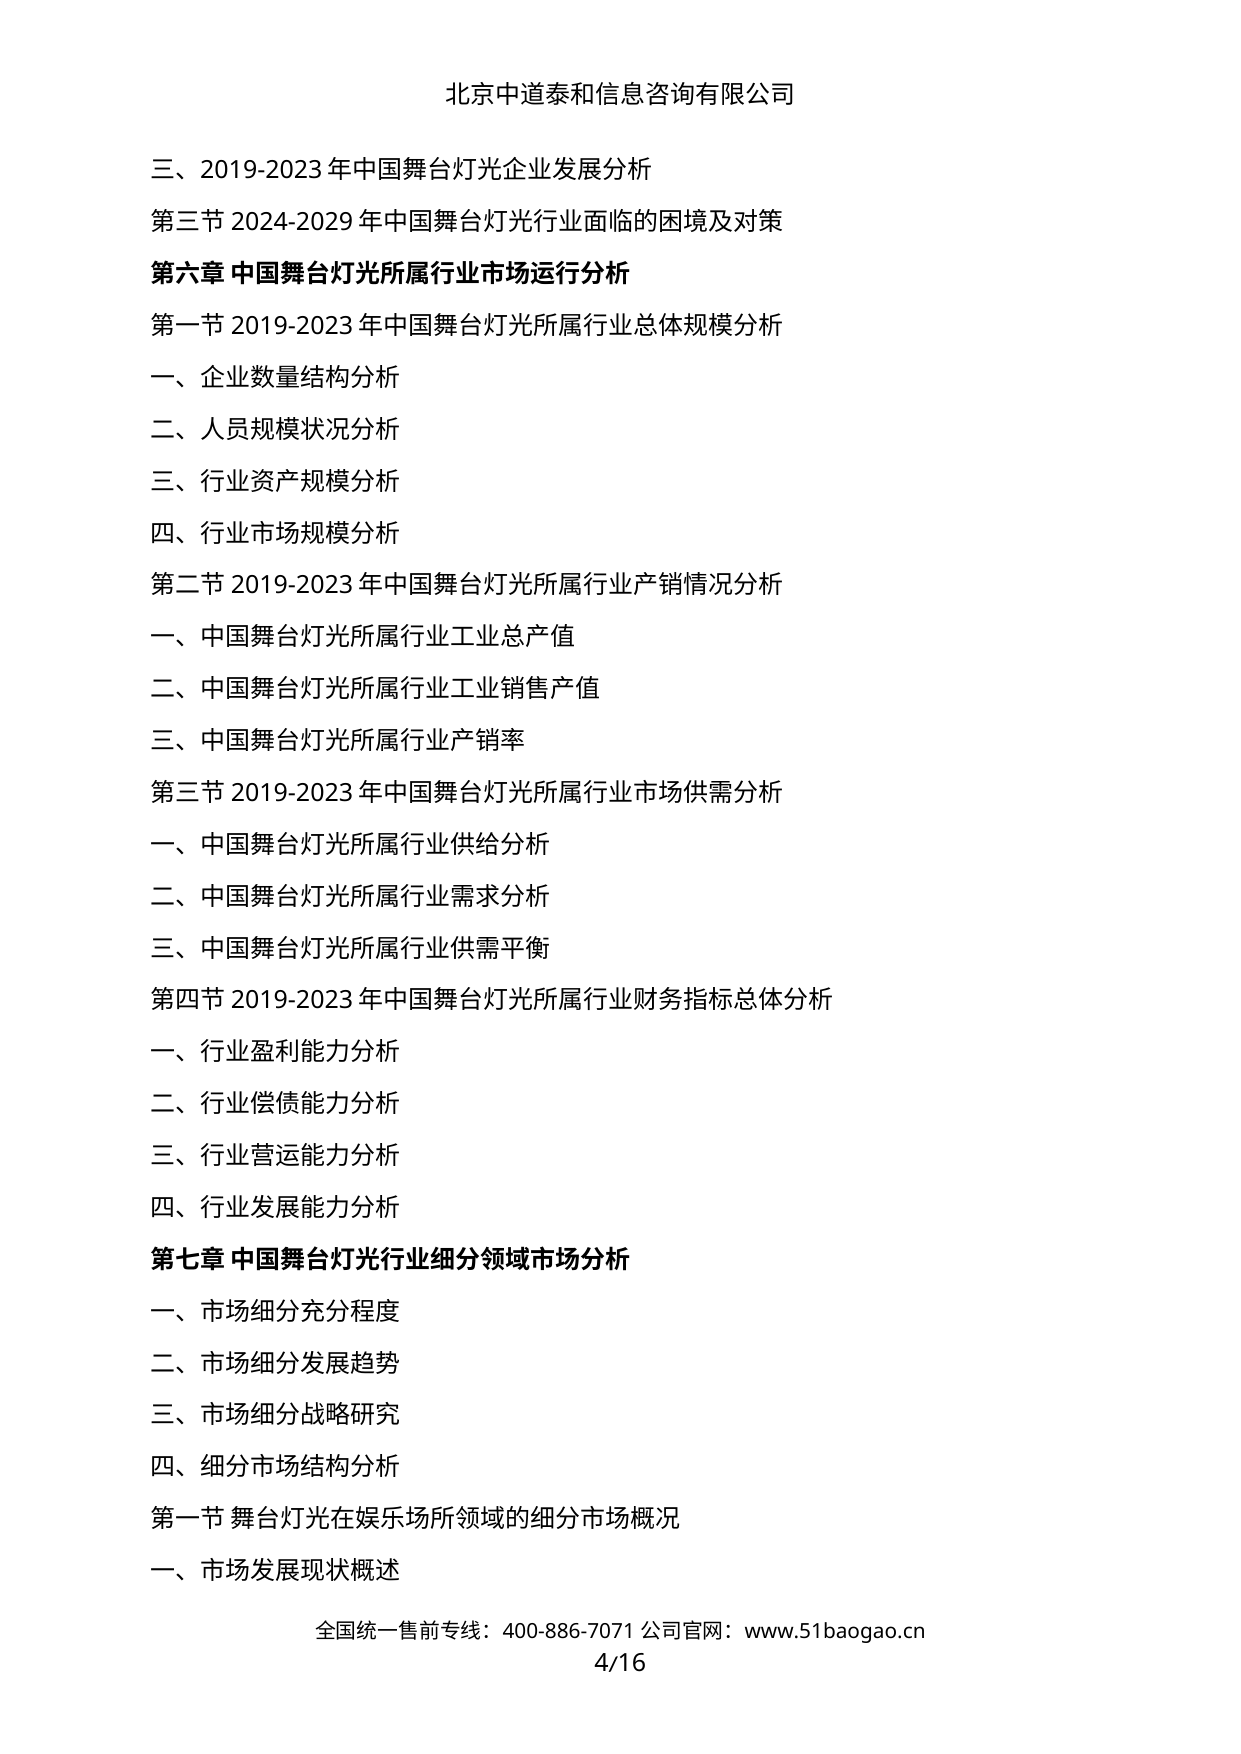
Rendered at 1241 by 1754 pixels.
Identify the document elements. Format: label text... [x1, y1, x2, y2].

text 二、市场细分发展趋势 [150, 1343, 1090, 1379]
text 一、中国舞台灯光所属行业工业总产值 [150, 617, 1090, 653]
text 二、行业偿债能力分析 [150, 1084, 1090, 1120]
text 二、人员规模状况分析 [150, 409, 1090, 446]
text 一、市场发展现状概述 [150, 1551, 1090, 1587]
text 第三节 2019-2023年中国舞台灯光所属行业市场供需分析 [150, 772, 1090, 809]
text 二、中国舞台灯光所属行业需求分析 [150, 876, 1090, 912]
text 三、中国舞台灯光所属行业产销率 [150, 721, 1090, 757]
text 一、中国舞台灯光所属行业供给分析 [150, 824, 1090, 861]
text 第二节 2019-2023年中国舞台灯光所属行业产销情况分析 [150, 565, 1090, 601]
text 第一节 舞台灯光在娱乐场所领域的细分市场概况 [150, 1499, 1090, 1535]
text 四、细分市场结构分析 [150, 1447, 1090, 1483]
text 一、行业盈利能力分析 [150, 1032, 1090, 1068]
text 三、2019-2023年中国舞台灯光企业发展分析 [150, 150, 1090, 186]
text 三、行业营运能力分析 [150, 1136, 1090, 1172]
text 三、行业资产规模分析 [150, 461, 1090, 497]
text 一、市场细分充分程度 [150, 1291, 1090, 1327]
text 三、市场细分战略研究 [150, 1395, 1090, 1431]
text 三、中国舞台灯光所属行业供需平衡 [150, 928, 1090, 964]
text 第三节 2024-2029年中国舞台灯光行业面临的困境及对策 [150, 202, 1090, 238]
text 第四节 2019-2023年中国舞台灯光所属行业财务指标总体分析 [150, 980, 1090, 1016]
text 二、中国舞台灯光所属行业工业销售产值 [150, 669, 1090, 705]
text 第六章 中国舞台灯光所属行业市场运行分析 [150, 254, 1090, 290]
text 第一节 2019-2023年中国舞台灯光所属行业总体规模分析 [150, 306, 1090, 342]
text 第七章 中国舞台灯光行业细分领域市场分析 [150, 1239, 1090, 1276]
text 一、企业数量结构分析 [150, 357, 1090, 394]
text 四、行业市场规模分析 [150, 513, 1090, 549]
text 四、行业发展能力分析 [150, 1187, 1090, 1224]
